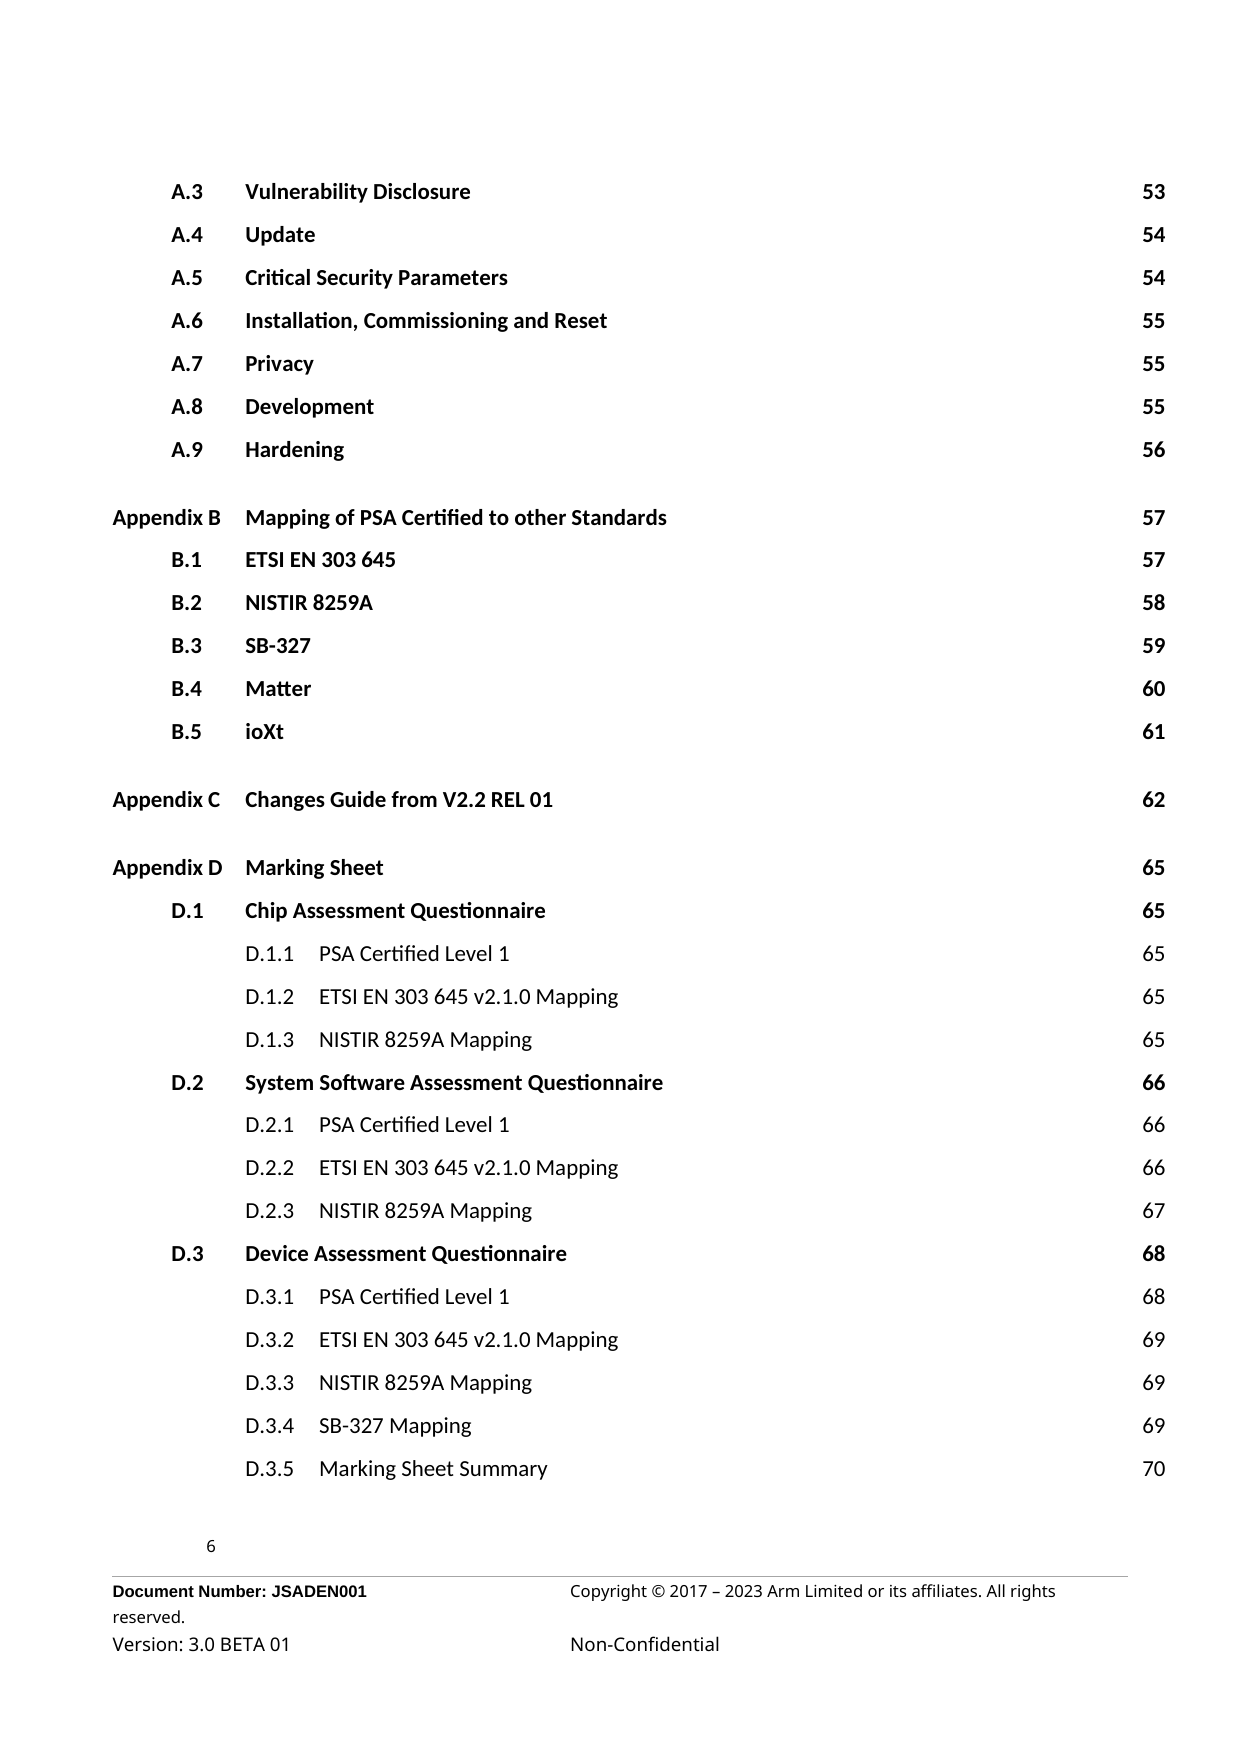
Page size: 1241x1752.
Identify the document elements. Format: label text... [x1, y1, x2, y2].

text D.2 System Software Assessment Questionnaire 66 [171, 1068, 1165, 1096]
text D.1.3 NISTIR 8259A Mapping 65 [245, 1025, 1165, 1053]
text Appendix C Changes Guide from V2.2 REL 01 62 [112, 785, 1165, 813]
text B.5 ioXt 61 [171, 717, 1165, 745]
text D.2.2 ETSI EN 303 645 v2.1.0 Mapping 66 [245, 1153, 1165, 1181]
text D.3.3 NISTIR 8259A Mapping 69 [245, 1368, 1165, 1396]
text Appendix D Marking Sheet 65 [112, 853, 1165, 881]
text A.3 Vulnerability Disclosure 53 [171, 177, 1165, 205]
text A.7 Privacy 55 [171, 349, 1165, 377]
text D.3.4 SB-327 Mapping 69 [245, 1411, 1165, 1439]
text B.2 NISTIR 8259A 58 [171, 588, 1165, 616]
text D.3.1 PSA Certified Level 1 68 [245, 1282, 1165, 1310]
text B.1 ETSI EN 303 645 57 [171, 546, 1165, 573]
text D.3.2 ETSI EN 303 645 v2.1.0 Mapping 69 [245, 1325, 1165, 1353]
text A.4 Update 54 [171, 220, 1165, 248]
text D.2.3 NISTIR 8259A Mapping 67 [245, 1196, 1165, 1224]
text D.3.5 Marking Sheet Summary 70 [245, 1454, 1165, 1482]
text B.3 SB-327 59 [171, 631, 1165, 659]
text B.4 Matter 60 [171, 674, 1165, 702]
text D.2.1 PSA Certified Level 1 66 [245, 1111, 1165, 1138]
text A.9 Hardening 56 [171, 435, 1165, 463]
text D.1 Chip Assessment Questionnaire 65 [171, 896, 1165, 924]
text D.3 Device Assessment Questionnaire 68 [171, 1239, 1165, 1267]
text A.6 Installation, Commissioning and Reset 55 [171, 306, 1165, 334]
text A.5 Critical Security Parameters 54 [171, 263, 1165, 291]
text D.1.1 PSA Certified Level 1 65 [245, 939, 1165, 967]
text D.1.2 ETSI EN 303 645 v2.1.0 Mapping 65 [245, 982, 1165, 1010]
text A.8 Development 55 [171, 392, 1165, 420]
text Appendix B Mapping of PSA Certified to other Standards 57 [112, 503, 1165, 531]
